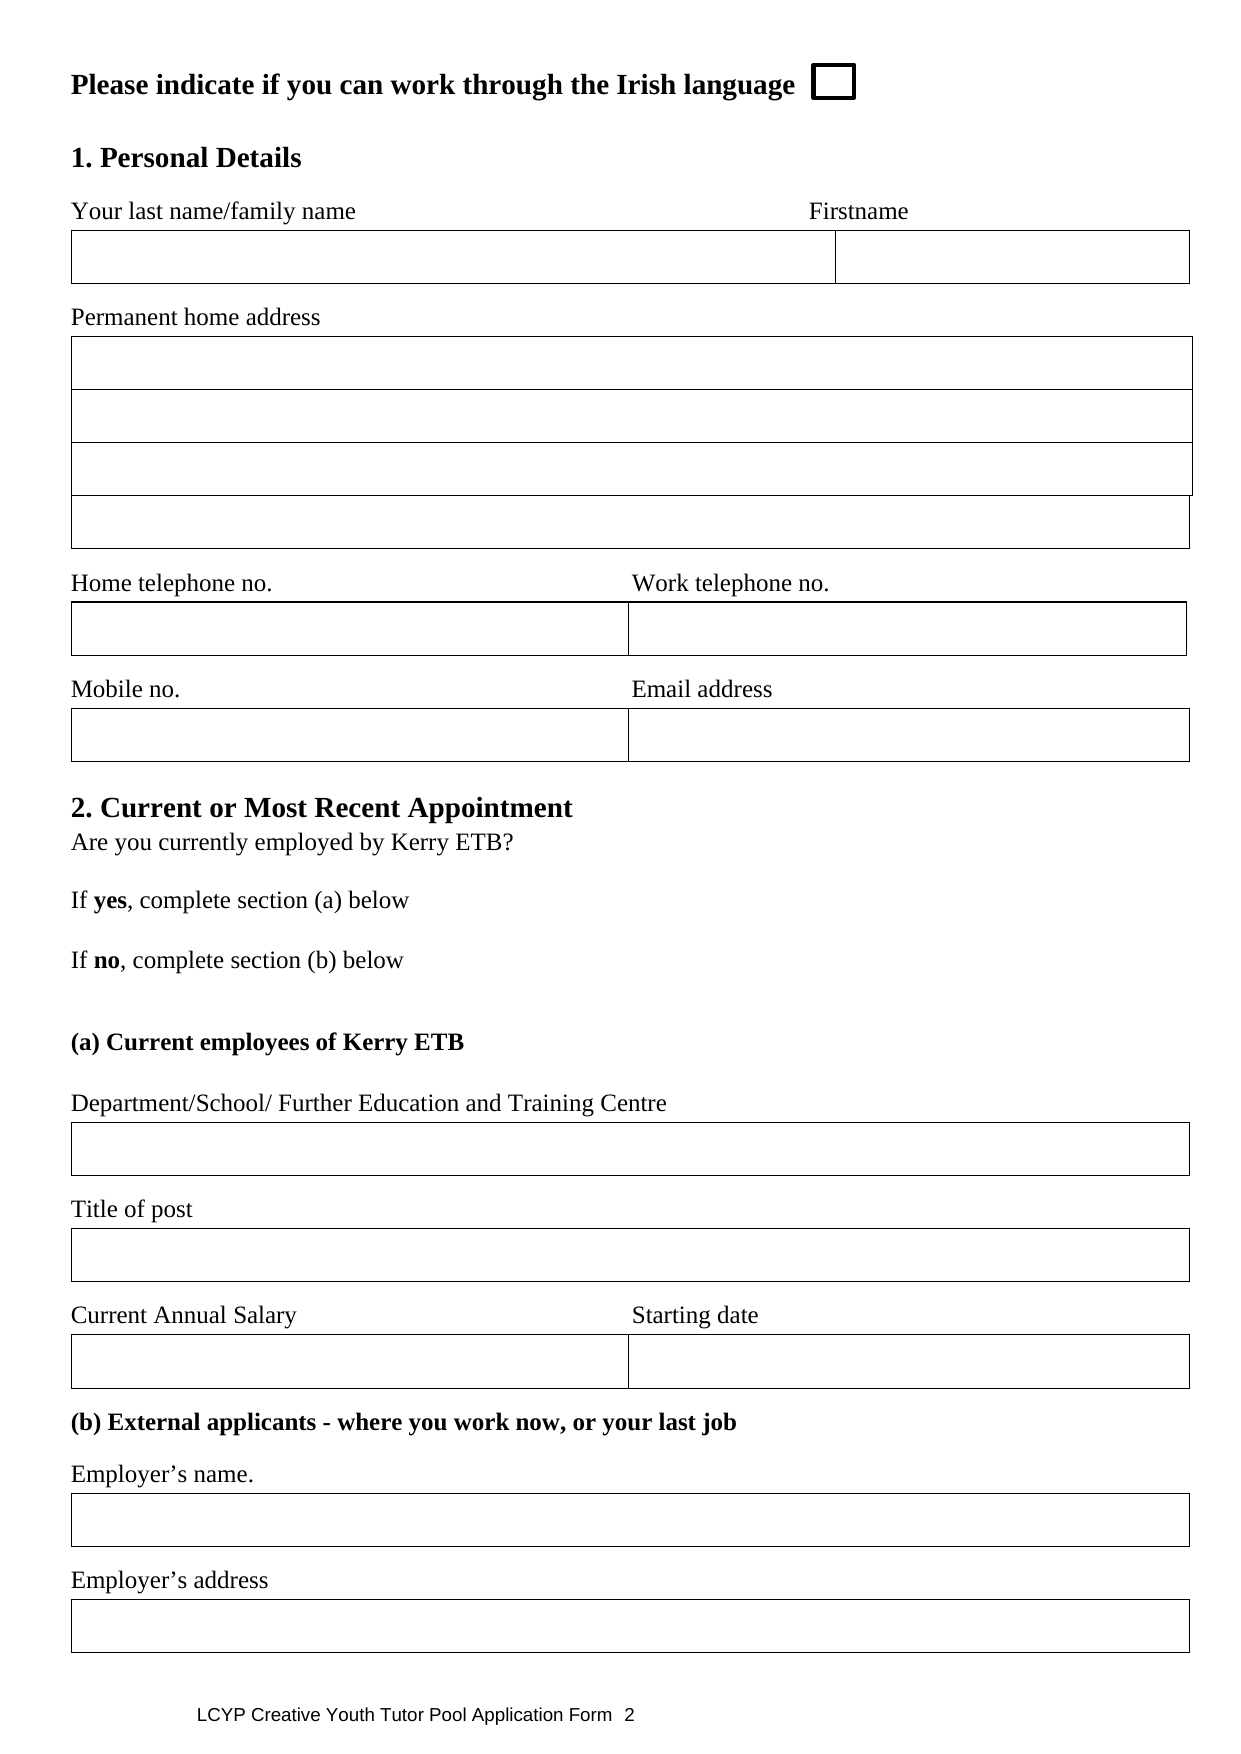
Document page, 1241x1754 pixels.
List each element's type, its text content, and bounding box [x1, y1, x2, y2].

table_header [72, 709, 628, 761]
table_header [72, 1494, 1189, 1546]
table_cell [72, 496, 1189, 548]
table_header [72, 603, 628, 654]
text 1. Personal Details [71, 125, 1226, 177]
text Your last name/family name Firstname [71, 177, 1226, 229]
text Title of post [71, 1176, 1226, 1228]
text Are you currently employed by Kerry ETB? [71, 824, 1226, 857]
text Current Annual Salary Starting date [71, 1282, 1226, 1334]
table_header [629, 1335, 1189, 1387]
text (a) Current employees of Kerry ETB [71, 1009, 1226, 1061]
text If no, complete section (b) below [71, 927, 1226, 979]
text (b) External applicants - where you work now, or your last job [71, 1388, 1226, 1441]
text Employer’s name. [71, 1441, 1226, 1493]
table_header [72, 1335, 628, 1387]
text Please indicate if you can work through the Irish language [71, 52, 1226, 104]
text Home telephone no. Work telephone no. [71, 549, 1226, 601]
text Employer’s address [71, 1547, 1226, 1599]
text Mobile no. Email address [71, 656, 1226, 708]
table_header [629, 709, 1189, 761]
table_cell [72, 390, 1192, 442]
text 2. Current or Most Recent Appointment [71, 791, 1226, 824]
text If yes, complete section (a) below [71, 866, 1226, 918]
table_cell [72, 443, 1192, 495]
table_header [72, 1123, 1189, 1175]
table_header [72, 337, 1192, 389]
table_header [629, 603, 1186, 654]
text Permanent home address [71, 284, 1226, 336]
table_header [72, 1600, 1189, 1652]
table_header [72, 1229, 1189, 1281]
table_header [836, 231, 1189, 283]
table_header [72, 231, 835, 283]
text Department/School/ Further Education and Training Centre [71, 1070, 1226, 1122]
